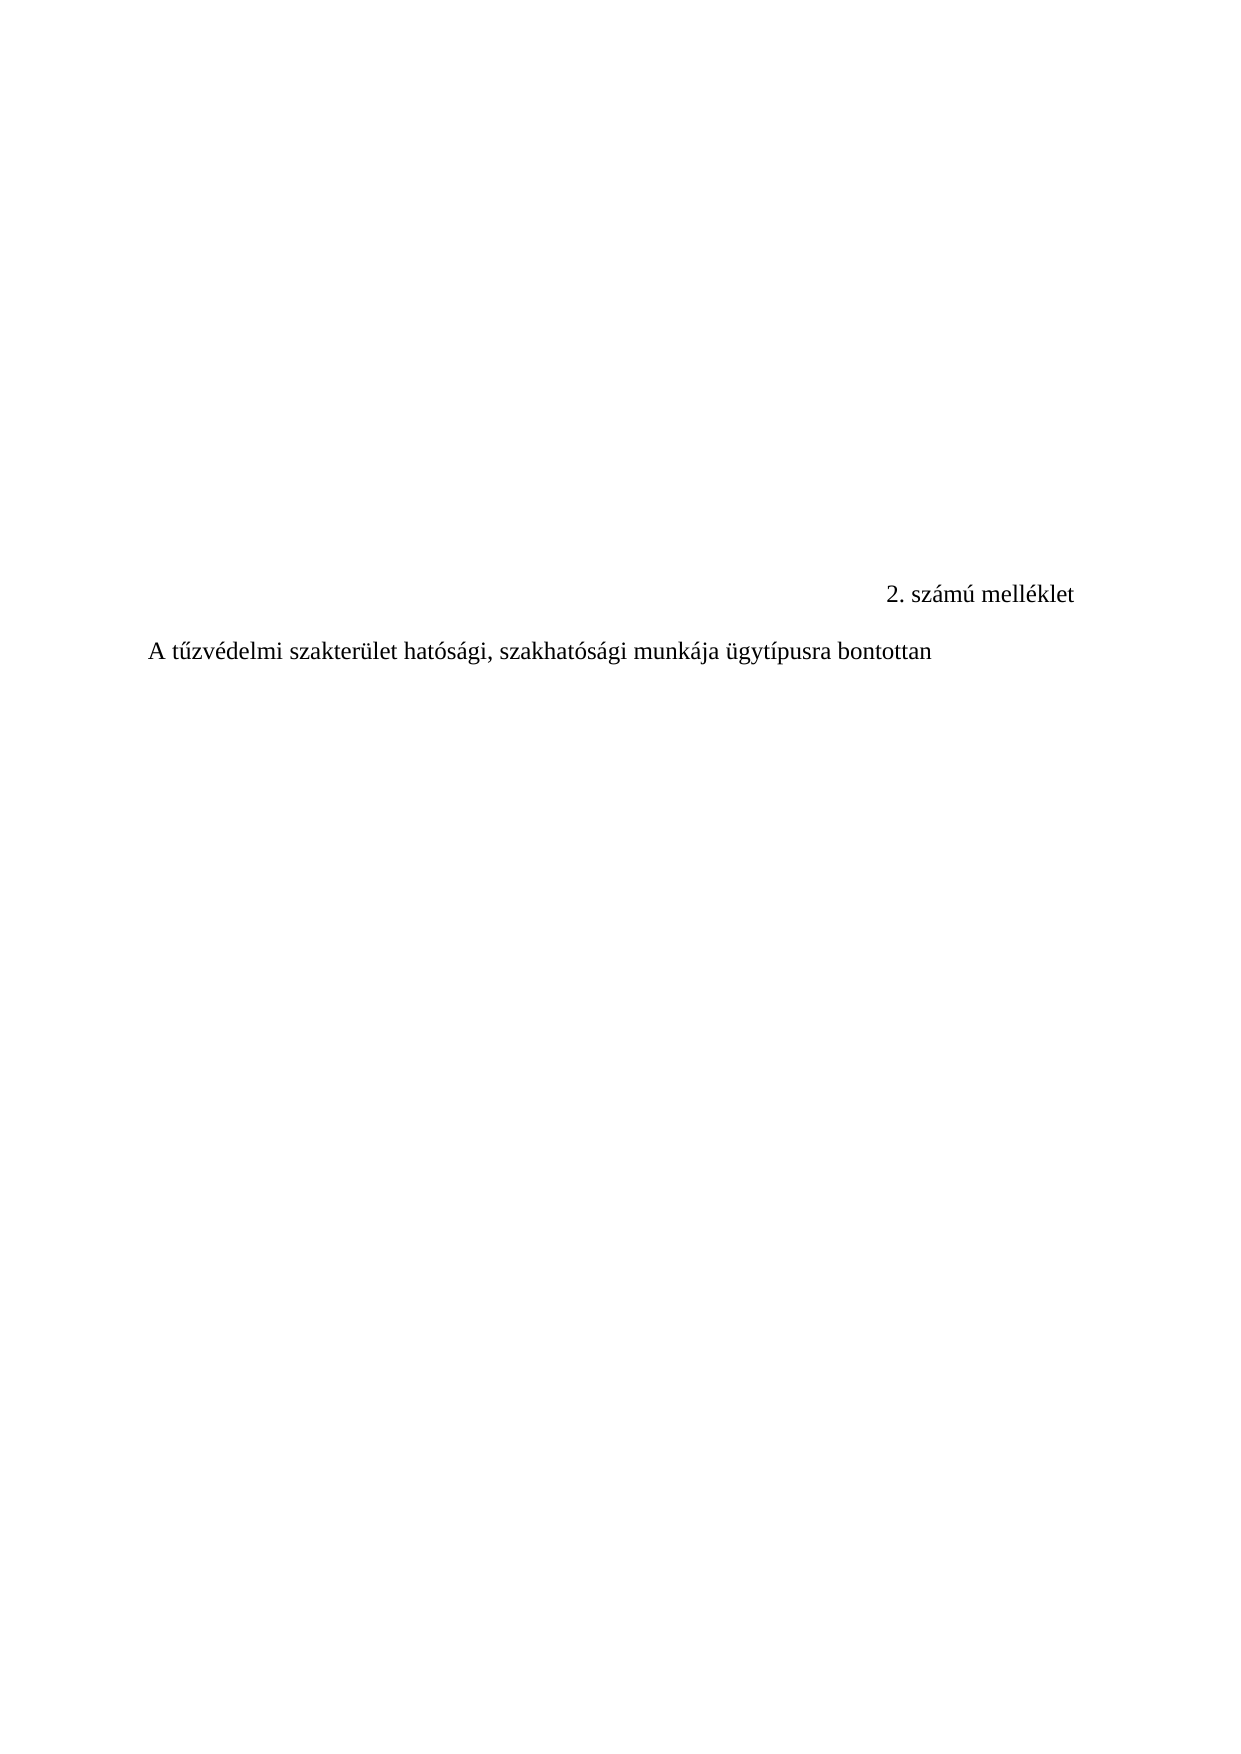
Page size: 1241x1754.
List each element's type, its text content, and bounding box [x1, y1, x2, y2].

text A tűzvédelmi szakterület hatósági, szakhatósági munkája ügytípusra bontottan [148, 636, 1093, 665]
text 2. számú melléklet [812, 579, 1093, 608]
